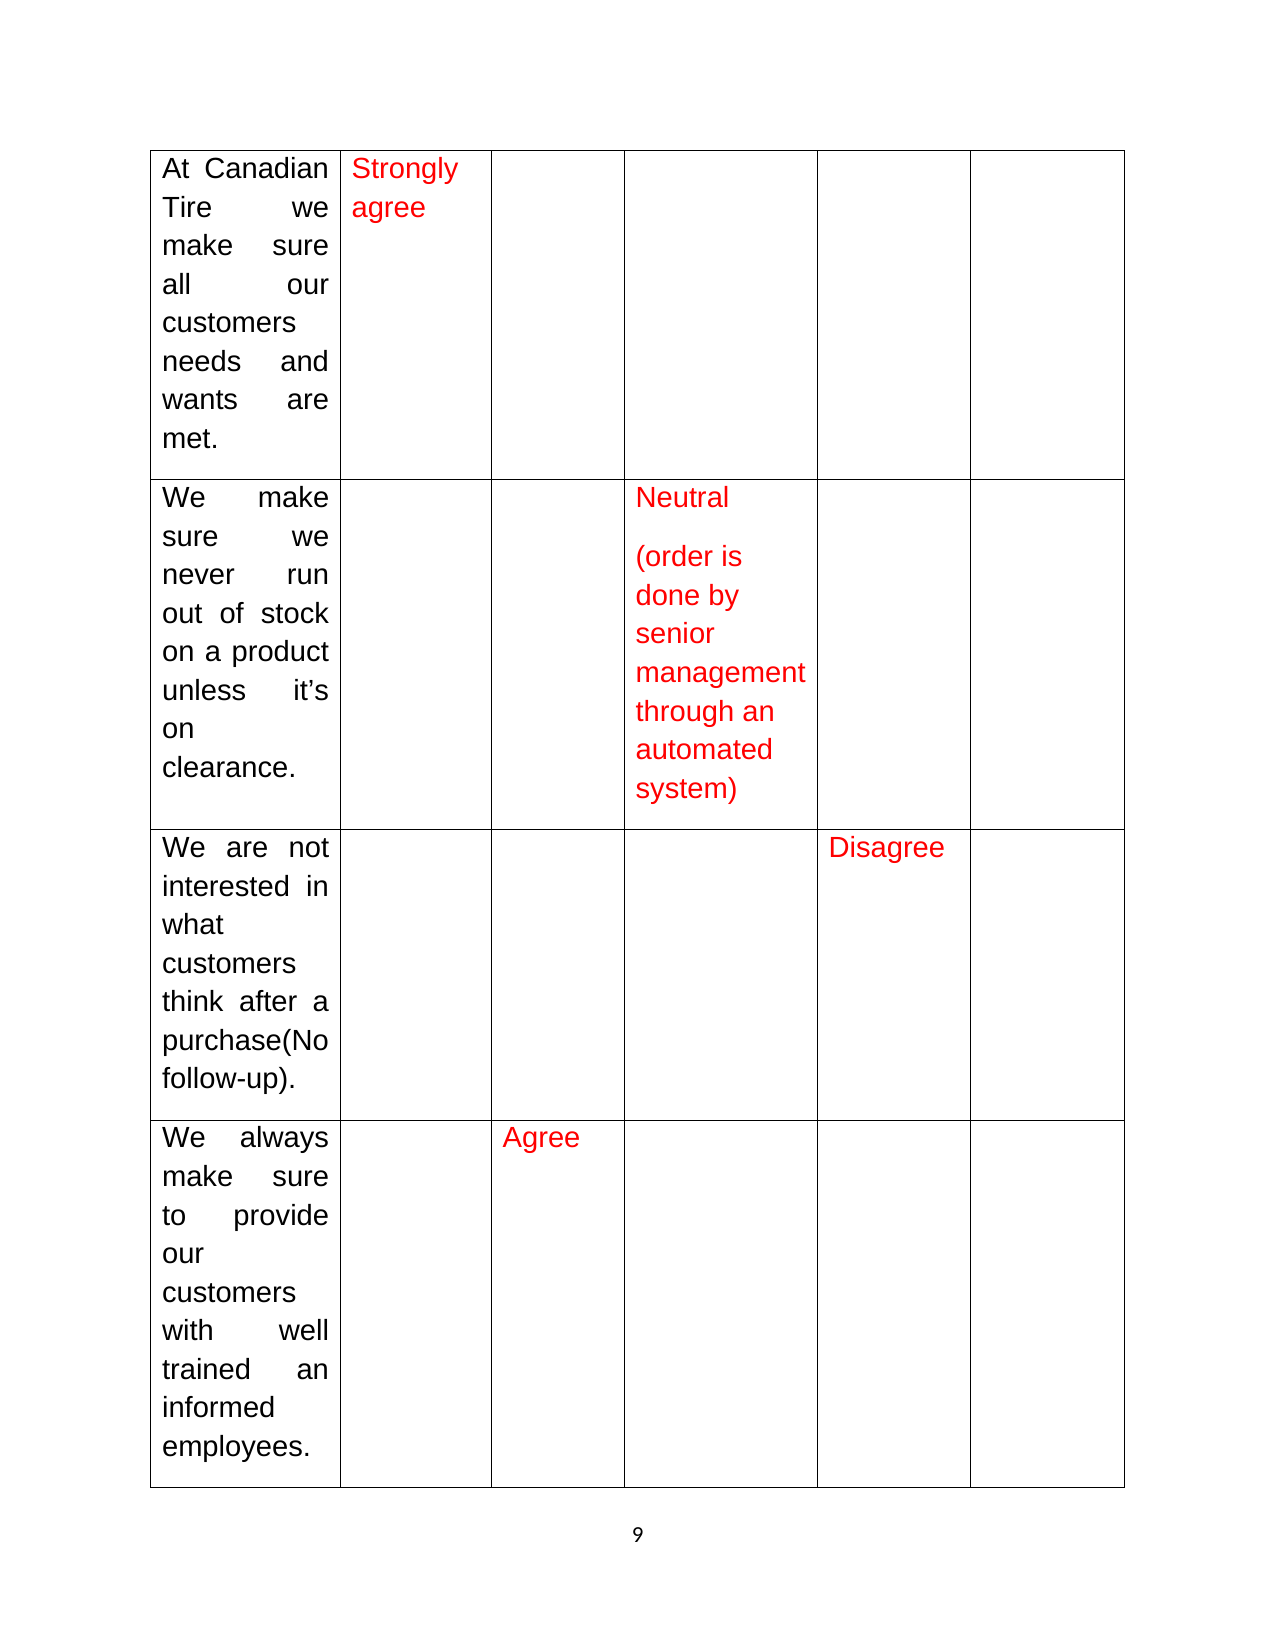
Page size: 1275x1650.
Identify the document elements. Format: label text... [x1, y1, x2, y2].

table_cell [492, 151, 624, 479]
table_cell [971, 480, 1124, 829]
table_cell [625, 151, 817, 479]
table_cell Disagree [818, 830, 970, 1119]
table_cell [818, 151, 970, 479]
table_cell Strongly agree [341, 151, 491, 479]
table_cell Agree [492, 1121, 624, 1487]
table_cell [492, 830, 624, 1119]
table_cell [971, 1121, 1124, 1487]
table_cell [971, 151, 1124, 479]
table_cell [341, 480, 491, 829]
table_cell [971, 830, 1124, 1119]
table_cell We always make sure to provide our customers with well trained an informed employees. [151, 1121, 340, 1487]
table_cell [341, 1121, 491, 1487]
table_cell [625, 1121, 817, 1487]
table_cell [818, 1121, 970, 1487]
table_cell At Canadian Tire we make sure all our customers needs and wants are met. [151, 151, 340, 479]
table_cell Neutral (order is done by senior management through an automated system) [625, 480, 817, 829]
table_cell We are not interested in what customers think after a purchase(No follow-up). [151, 830, 340, 1119]
table_cell We make sure we never run out of stock on a product unless it’s on clearance. [151, 480, 340, 829]
table_cell [492, 480, 624, 829]
table_cell [818, 480, 970, 829]
table_cell [625, 830, 817, 1119]
table_cell [341, 830, 491, 1119]
